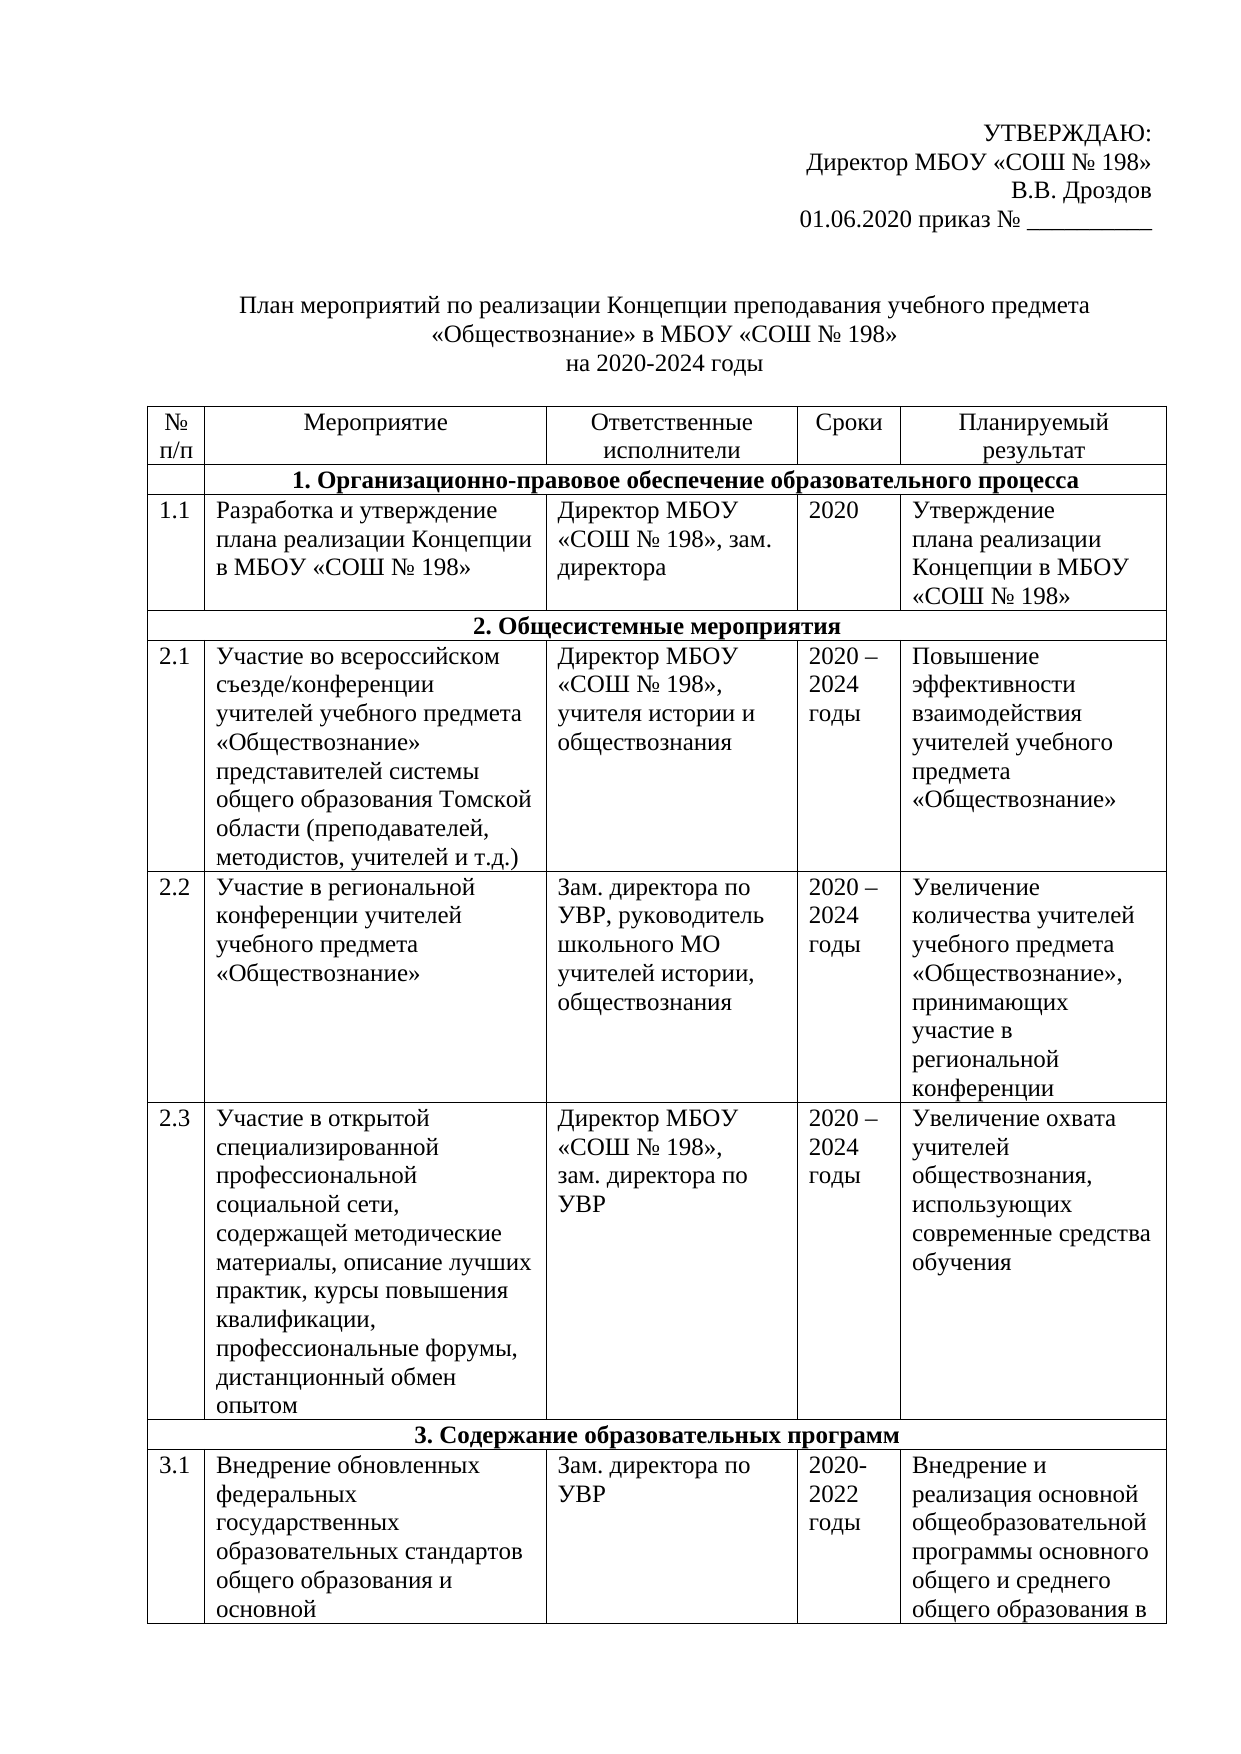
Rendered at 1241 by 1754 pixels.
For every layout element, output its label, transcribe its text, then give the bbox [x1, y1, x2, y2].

table_cell 2.2 [148, 872, 204, 1102]
table_cell 2. Общесистемные мероприятия [148, 611, 1166, 640]
text В.В. Дроздов [177, 176, 1152, 204]
table_cell Директор МБОУ «СОШ № 198», зам. директора [547, 495, 797, 610]
table_cell [148, 465, 204, 494]
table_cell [901, 1450, 1166, 1622]
table_cell 2020 – 2024 годы [798, 641, 900, 871]
text План мероприятий по реализации Концепции преподавания учебного предмета [177, 291, 1152, 319]
table_cell Увеличение количества учителей учебного предмета «Обществознание», принимающих участие в региональной конференции [901, 872, 1166, 1102]
table_cell Повышение эффективности взаимодействия учителей учебного предмета «Обществознание» [901, 641, 1166, 871]
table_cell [205, 1450, 546, 1622]
table_cell 2020 – 2024 годы [798, 872, 900, 1102]
table_cell 2.1 [148, 641, 204, 871]
table_cell Увеличение охвата учителей обществознания, использующих современные средства обучения [901, 1103, 1166, 1419]
table_header № п/п [148, 407, 204, 464]
table_cell Участие в открытой специализированной профессиональной социальной сети, содержащей методические материалы, описание лучших практик, курсы повышения квалификации, профессиональные форумы, дистанционный обмен опытом [205, 1103, 546, 1419]
text УтверждАЮ: [177, 118, 1152, 147]
text «Обществознание» в МБОУ «СОШ № 198» [177, 319, 1152, 348]
table_cell 2020 – 2024 годы [798, 1103, 900, 1419]
table_cell Участие во всероссийском съезде/конференции учителей учебного предмета «Обществознание» представителей системы общего образования Томской области (преподавателей, методистов, учителей и т.д.) [205, 641, 546, 871]
text Директор МБОУ «СОШ № 198» [177, 147, 1152, 176]
table_header Планируемый результат [901, 407, 1166, 464]
table_cell Разработка и утверждение плана реализации Концепции в МБОУ «СОШ № 198» [205, 495, 546, 610]
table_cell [547, 1450, 797, 1622]
table_cell 3. Содержание образовательных программ [148, 1420, 1166, 1449]
text на 2020-2024 годы [177, 348, 1152, 377]
table_cell Зам. директора по УВР, руководитель школьного МО учителей истории, обществознания [547, 872, 797, 1102]
table_cell 3.1 [148, 1450, 204, 1622]
text 01.06.2020 приказ № __________ [177, 204, 1152, 233]
table_cell Утверждение плана реализации Концепции в МБОУ «СОШ № 198» [901, 495, 1166, 610]
table_header Ответственные исполнители [547, 407, 797, 464]
table_header Сроки [798, 407, 900, 464]
table_cell 1. Организационно-правовое обеспечение образовательного процесса [205, 465, 1166, 494]
table_cell 1.1 [148, 495, 204, 610]
table_cell Участие в региональной конференции учителей учебного предмета «Обществознание» [205, 872, 546, 1102]
table_header Мероприятие [205, 407, 546, 464]
table_cell Директор МБОУ «СОШ № 198», учителя истории и обществознания [547, 641, 797, 871]
table_cell Директор МБОУ «СОШ № 198», зам. директора по УВР [547, 1103, 797, 1419]
table_cell 2020 [798, 495, 900, 610]
table_cell 2020-2022 годы [798, 1450, 900, 1622]
table_cell 2.3 [148, 1103, 204, 1419]
